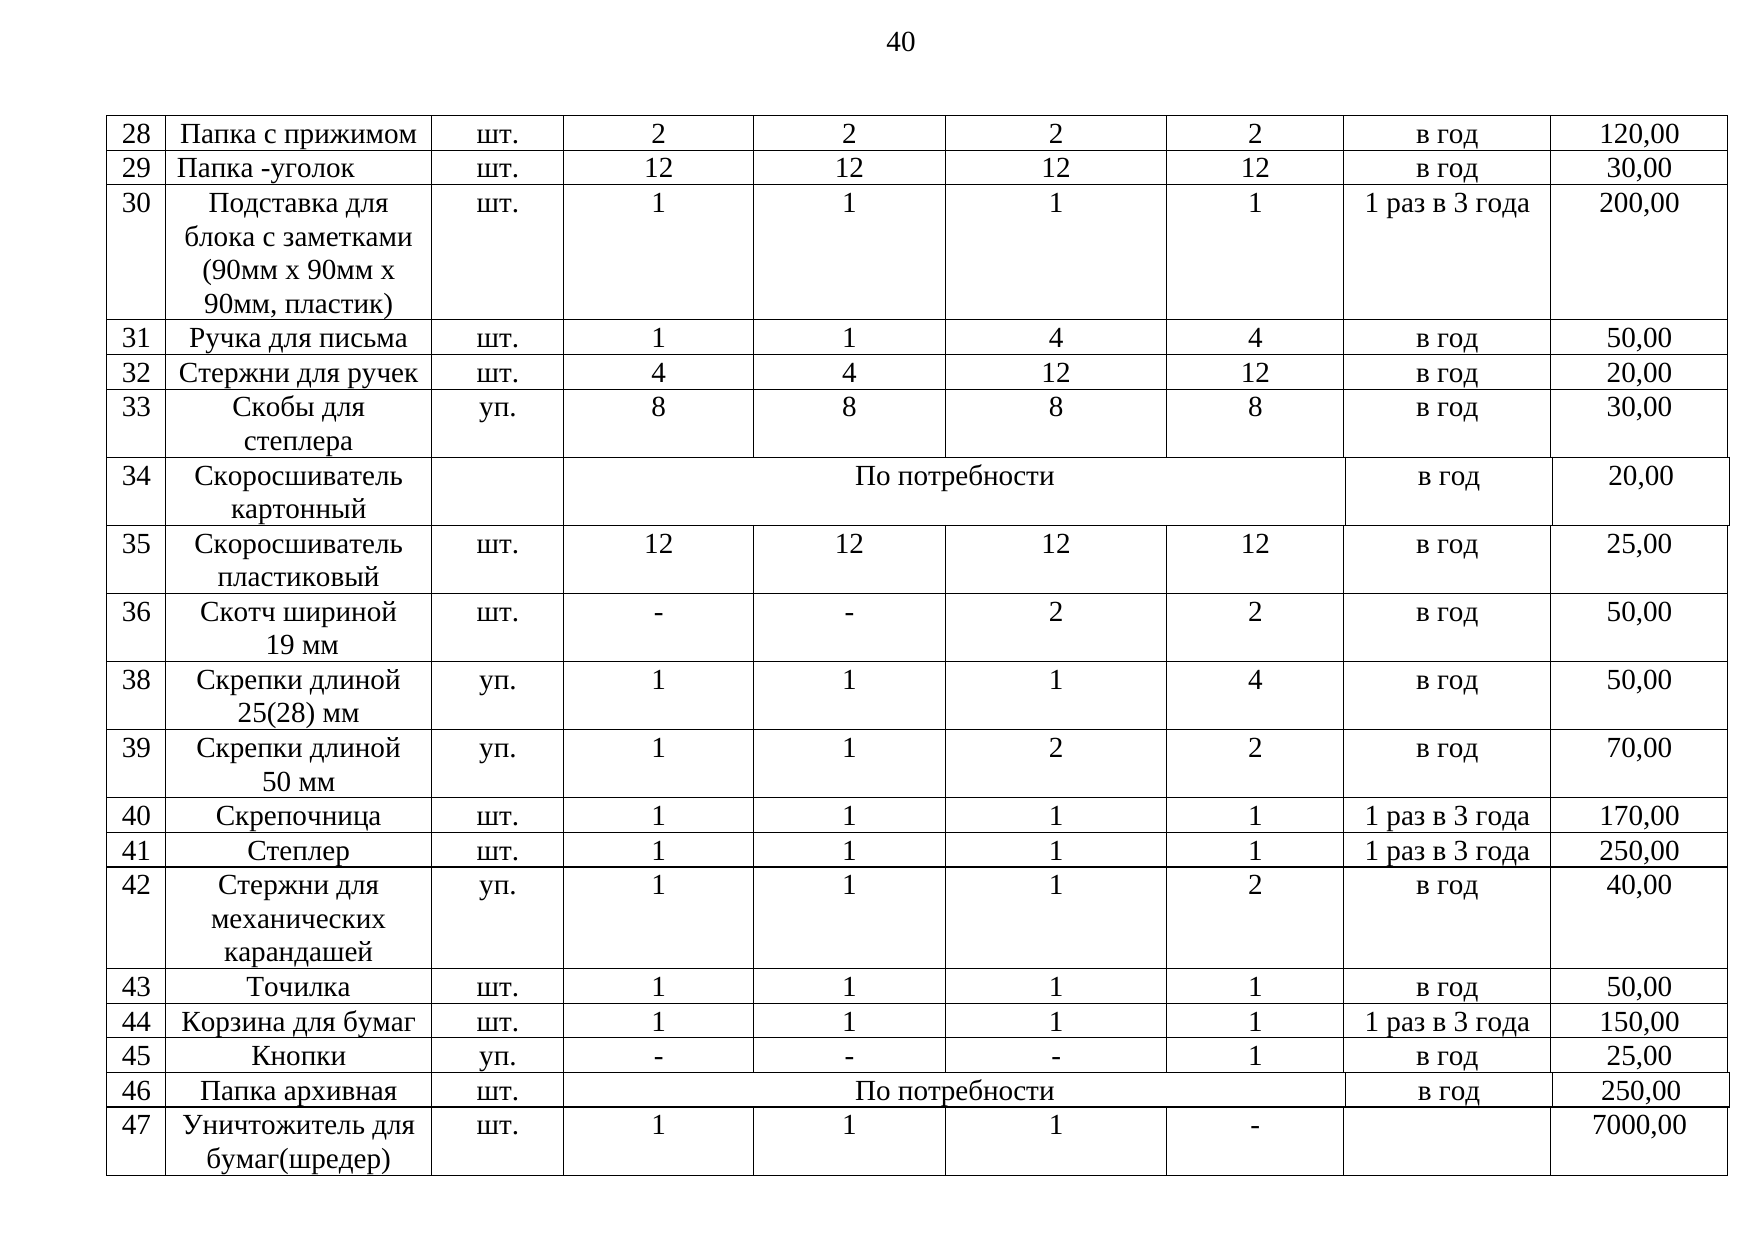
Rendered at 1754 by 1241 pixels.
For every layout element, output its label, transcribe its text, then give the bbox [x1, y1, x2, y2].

table_cell Уничтожитель для бумаг(шредер) [166, 1108, 431, 1174]
table_cell 1 [564, 185, 753, 319]
table_cell 1 [1167, 969, 1343, 1003]
table_cell 1 [564, 662, 753, 729]
table_cell 47 [107, 1108, 165, 1174]
table_cell Корзина для бумаг [166, 1004, 431, 1037]
table_cell Скрепки длиной 50 мм [166, 730, 431, 797]
table_cell шт. [432, 1108, 563, 1174]
table_cell 30,00 [1551, 390, 1727, 457]
table_cell шт. [432, 833, 563, 866]
table_cell - [754, 1038, 945, 1072]
table_cell - [946, 1038, 1166, 1072]
table_cell уп. [432, 1038, 563, 1072]
table_cell 38 [107, 662, 165, 729]
table_cell 8 [564, 390, 753, 457]
table_cell в год [1344, 320, 1550, 354]
table_cell 39 [107, 730, 165, 797]
table_cell 44 [107, 1004, 165, 1037]
table_cell 30 [107, 185, 165, 319]
table_cell 50,00 [1551, 662, 1727, 729]
table_cell 41 [107, 833, 165, 866]
table_cell 1 [564, 969, 753, 1003]
table_cell 12 [946, 355, 1166, 388]
table_cell 1 [754, 185, 945, 319]
table_cell 1 раз в 3 года [1344, 833, 1550, 866]
table_cell 1 [754, 833, 945, 866]
table_cell в год [1344, 526, 1550, 593]
table_cell 12 [1167, 151, 1343, 184]
table_cell 28 [107, 116, 165, 149]
table_cell 12 [1167, 526, 1343, 593]
table_cell 20,00 [1553, 458, 1729, 525]
table_cell 4 [754, 355, 945, 388]
table_cell 2 [1167, 116, 1343, 149]
table_cell в год [1344, 662, 1550, 729]
table_cell 35 [107, 526, 165, 593]
table_cell 1 раз в 3 года [1344, 185, 1550, 319]
table_cell 43 [107, 969, 165, 1003]
table_cell 1 [1167, 1038, 1343, 1072]
table_cell 36 [107, 594, 165, 661]
table_cell уп. [432, 730, 563, 797]
table_cell [1344, 1108, 1550, 1174]
table_cell в год [1344, 1038, 1550, 1072]
table_cell 1 [946, 868, 1166, 968]
table_cell шт. [432, 1073, 563, 1106]
table_cell 8 [754, 390, 945, 457]
table_cell шт. [432, 1004, 563, 1037]
table_cell 4 [1167, 662, 1343, 729]
table_cell 2 [946, 116, 1166, 149]
table_cell 12 [946, 526, 1166, 593]
table_cell Папка с прижимом [166, 116, 431, 149]
table_cell 30,00 [1551, 151, 1727, 184]
table_cell 7000,00 [1551, 1108, 1727, 1174]
table_cell 1 [1167, 185, 1343, 319]
table_cell 2 [564, 116, 753, 149]
table_cell 1 [564, 1108, 753, 1174]
table_cell 1 [946, 662, 1166, 729]
table_cell 50,00 [1551, 594, 1727, 661]
table_cell в год [1344, 594, 1550, 661]
table_cell - [564, 594, 753, 661]
table_cell шт. [432, 969, 563, 1003]
table_cell 4 [564, 355, 753, 388]
table_cell Степлер [166, 833, 431, 866]
table_cell 1 [946, 1004, 1166, 1037]
table_cell 2 [1167, 594, 1343, 661]
table_cell 1 [1167, 798, 1343, 832]
table_cell 250,00 [1551, 833, 1727, 866]
table_cell Скоросшиватель картонный [166, 458, 431, 525]
table_cell 1 [564, 1004, 753, 1037]
table_cell 4 [946, 320, 1166, 354]
table_cell 12 [754, 526, 945, 593]
table_cell в год [1346, 458, 1552, 525]
table_cell 12 [754, 151, 945, 184]
table_cell в год [1344, 151, 1550, 184]
table_cell 1 [754, 320, 945, 354]
table_cell 12 [1167, 355, 1343, 388]
table_cell Скоросшиватель пластиковый [166, 526, 431, 593]
table_cell 1 [564, 798, 753, 832]
table_cell 46 [107, 1073, 165, 1106]
table_cell 50,00 [1551, 320, 1727, 354]
table_cell Ручка для письма [166, 320, 431, 354]
table_cell шт. [432, 185, 563, 319]
table_cell Папка -уголок [166, 151, 431, 184]
table_cell в год [1344, 969, 1550, 1003]
table_cell По потребности [564, 458, 1345, 525]
table_cell 1 [1167, 833, 1343, 866]
table_cell 31 [107, 320, 165, 354]
table_cell шт. [432, 116, 563, 149]
table_cell 2 [1167, 730, 1343, 797]
table_cell 1 [564, 320, 753, 354]
table_cell в год [1344, 116, 1550, 149]
table_cell 1 [946, 1108, 1166, 1174]
table_cell 4 [1167, 320, 1343, 354]
table_cell 1 [754, 868, 945, 968]
table_cell 2 [1167, 868, 1343, 968]
table_cell 200,00 [1551, 185, 1727, 319]
table_cell в год [1344, 355, 1550, 388]
table_cell в год [1344, 390, 1550, 457]
table_cell шт. [432, 798, 563, 832]
table_cell в год [1344, 868, 1550, 968]
table_cell шт. [432, 320, 563, 354]
table_cell шт. [432, 594, 563, 661]
table_cell Подставка для блока с заметками (90мм х 90мм х 90мм, пластик) [166, 185, 431, 319]
table_cell 1 [564, 833, 753, 866]
table_cell 50,00 [1551, 969, 1727, 1003]
table_cell Папка архивная [166, 1073, 431, 1106]
table_cell 1 раз в 3 года [1344, 798, 1550, 832]
table_cell 1 [754, 730, 945, 797]
table_cell 29 [107, 151, 165, 184]
table_cell 40 [107, 798, 165, 832]
table_cell 12 [564, 151, 753, 184]
table_cell 40,00 [1551, 868, 1727, 968]
table_cell 25,00 [1551, 526, 1727, 593]
table_cell 1 [946, 185, 1166, 319]
table_cell - [754, 594, 945, 661]
table_cell уп. [432, 390, 563, 457]
table_cell 1 [754, 1004, 945, 1037]
table_cell 1 [946, 798, 1166, 832]
table_cell Скрепочница [166, 798, 431, 832]
table_cell 1 [754, 798, 945, 832]
table_cell 2 [946, 730, 1166, 797]
table_cell 20,00 [1551, 355, 1727, 388]
table_cell Стержни для ручек [166, 355, 431, 388]
table_cell - [1167, 1108, 1343, 1174]
table_cell [432, 458, 563, 525]
table_cell 12 [564, 526, 753, 593]
table_cell 1 [1167, 1004, 1343, 1037]
table_cell 2 [946, 594, 1166, 661]
table_cell уп. [432, 662, 563, 729]
table_cell Скобы для степлера [166, 390, 431, 457]
table_cell 33 [107, 390, 165, 457]
table_cell 120,00 [1551, 116, 1727, 149]
table_cell 8 [946, 390, 1166, 457]
table_cell 42 [107, 868, 165, 968]
table_cell По потребности [564, 1073, 1345, 1106]
table_cell 250,00 [1553, 1073, 1729, 1106]
table_cell 1 [946, 969, 1166, 1003]
table_cell 1 [946, 833, 1166, 866]
table_cell Кнопки [166, 1038, 431, 1072]
table_cell 12 [946, 151, 1166, 184]
table_cell 1 [754, 662, 945, 729]
table_cell уп. [432, 868, 563, 968]
table_cell 34 [107, 458, 165, 525]
table_cell 1 раз в 3 года [1344, 1004, 1550, 1037]
table_cell - [564, 1038, 753, 1072]
table_cell Скрепки длиной 25(28) мм [166, 662, 431, 729]
table_cell 170,00 [1551, 798, 1727, 832]
table_cell 45 [107, 1038, 165, 1072]
table_cell 70,00 [1551, 730, 1727, 797]
table_cell 1 [564, 868, 753, 968]
table_cell 1 [564, 730, 753, 797]
table_cell шт. [432, 526, 563, 593]
table_cell 32 [107, 355, 165, 388]
table_cell 150,00 [1551, 1004, 1727, 1037]
table_cell в год [1344, 730, 1550, 797]
table_cell 1 [754, 1108, 945, 1174]
table_cell 2 [754, 116, 945, 149]
table_cell 1 [754, 969, 945, 1003]
table_cell шт. [432, 355, 563, 388]
table_cell в год [1346, 1073, 1552, 1106]
table_cell 25,00 [1551, 1038, 1727, 1072]
table_cell Точилка [166, 969, 431, 1003]
table_cell Скотч шириной 19 мм [166, 594, 431, 661]
table_cell 8 [1167, 390, 1343, 457]
table_cell шт. [432, 151, 563, 184]
table_cell Стержни для механических карандашей [166, 868, 431, 968]
